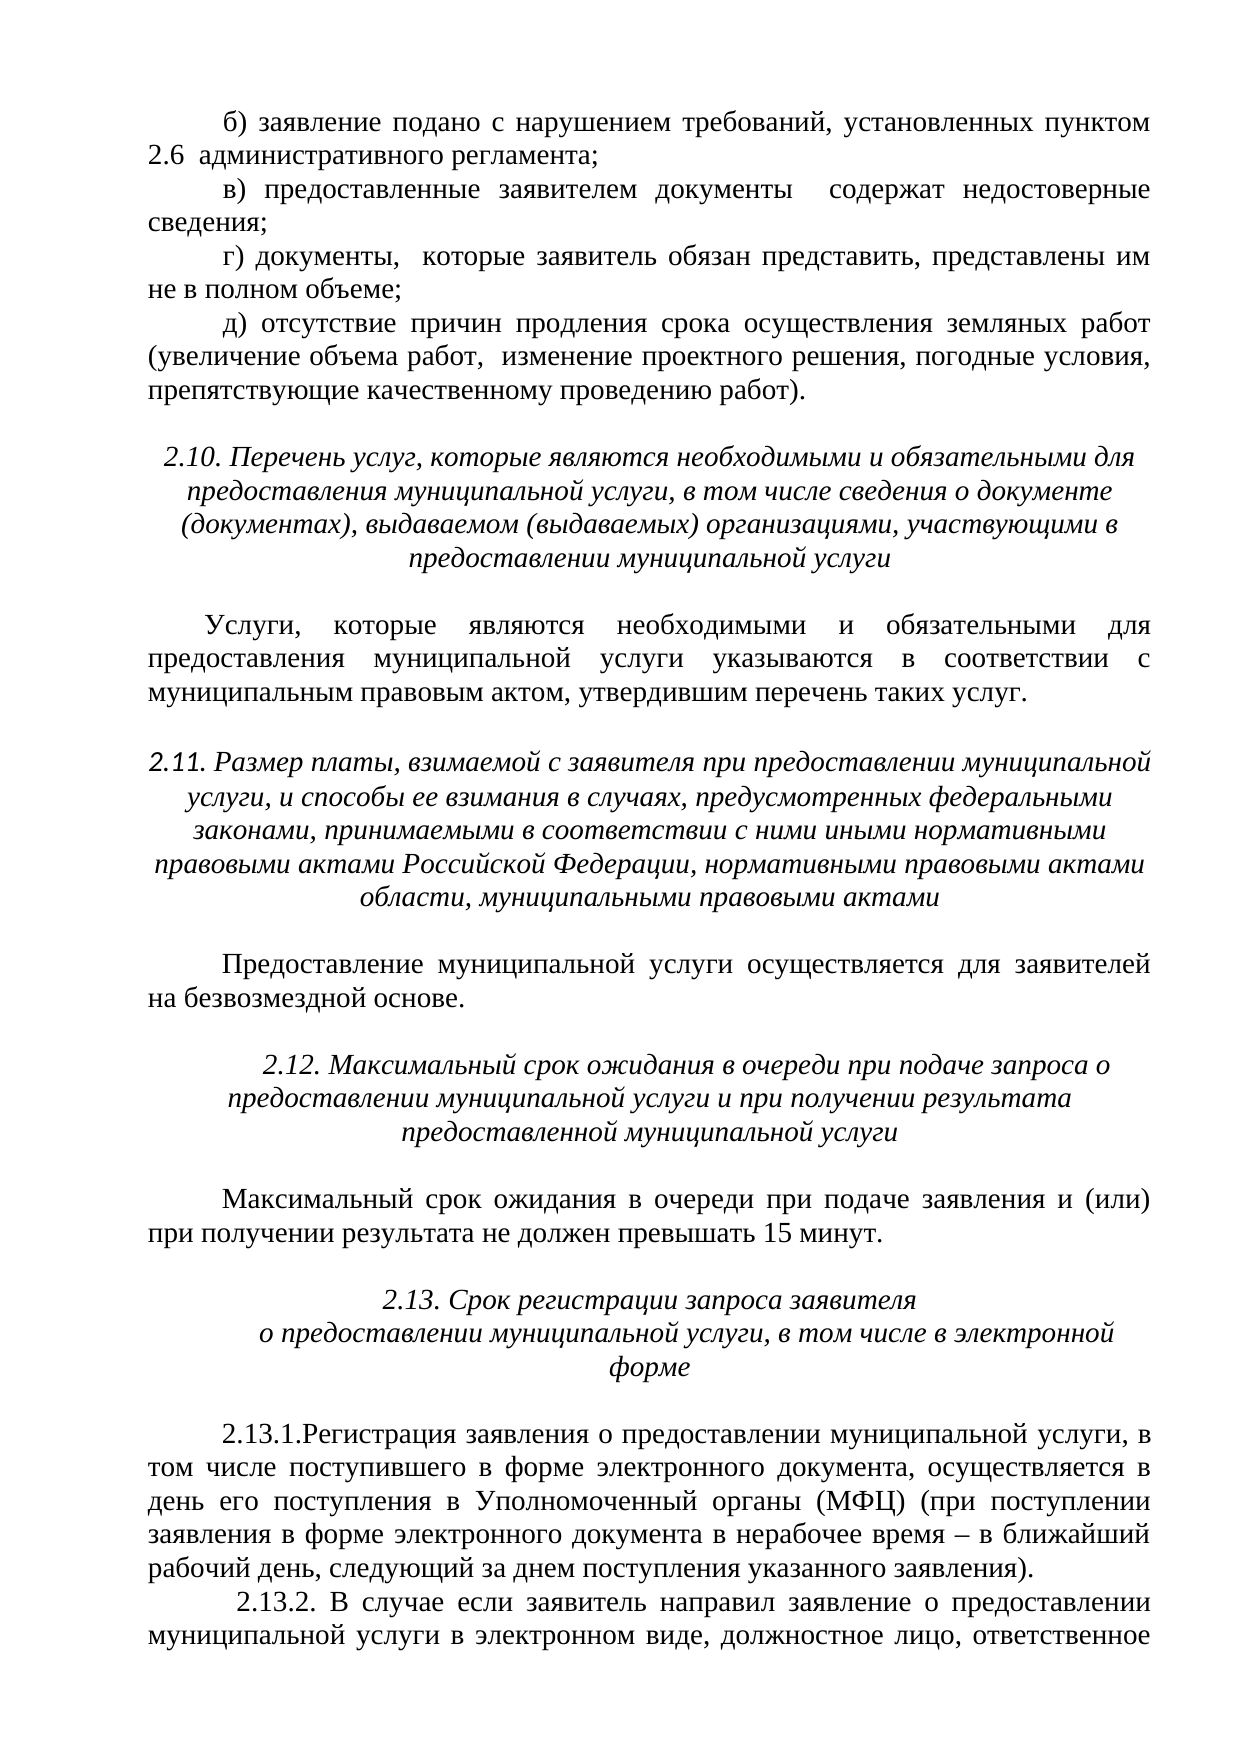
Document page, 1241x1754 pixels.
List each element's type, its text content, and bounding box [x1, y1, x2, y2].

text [148, 1584, 1152, 1651]
text 2.11. Размер платы, взимаемой с заявителя при предоставлении муниципальной услуги, и способы ее взимания в случаях, предусмотренных федеральными законами, принимаемыми в соответствии с ними иными нормативными правовыми актами Российской Федерации, нормативными правовыми актами области, муниципальными правовыми актами [148, 743, 1152, 913]
text 2.13. Срок регистрации запроса заявителя [148, 1282, 1152, 1315]
text б) заявление подано с нарушением требований, установленных пунктом 2.6 административного регламента; [148, 104, 1152, 171]
text д) отсутствие причин продления срока осуществления земляных работ (увеличение объема работ, изменение проектного решения, погодные условия, препятствующие качественному проведению работ). [148, 305, 1152, 406]
text Максимальный срок ожидания в очереди при подаче заявления и (или) при получении результата не должен превышать 15 минут. [148, 1181, 1152, 1248]
text 2.12. Максимальный срок ожидания в очереди при подаче запроса о предоставлении муниципальной услуги и при получении результата предоставленной муниципальной услуги [148, 1047, 1152, 1148]
text Предоставление муниципальной услуги осуществляется для заявителей на безвозмездной основе. [148, 946, 1152, 1013]
text г) документы, которые заявитель обязан представить, представлены им не в полном объеме; [148, 238, 1152, 305]
text 2.10. Перечень услуг, которые являются необходимыми и обязательными для предоставления муниципальной услуги, в том числе сведения о документе (документах), выдаваемом (выдаваемых) организациями, участвующими в предоставлении муниципальной услуги [148, 439, 1152, 573]
text 2.13.1.Регистрация заявления о предоставлении муниципальной услуги, в том числе поступившего в форме электронного документа, осуществляется в день его поступления в Уполномоченный органы (МФЦ) (при поступлении заявления в форме электронного документа в нерабочее время – в ближайший рабочий день, следующий за днем поступления указанного заявления). [148, 1416, 1152, 1584]
text в) предоставленные заявителем документы содержат недостоверные сведения; [148, 171, 1152, 238]
text Услуги, которые являются необходимыми и обязательными для предоставления муниципальной услуги указываются в соответствии с муниципальным правовым актом, утвердившим перечень таких услуг. [148, 607, 1152, 707]
text о предоставлении муниципальной услуги, в том числе в электронной форме [148, 1315, 1152, 1382]
